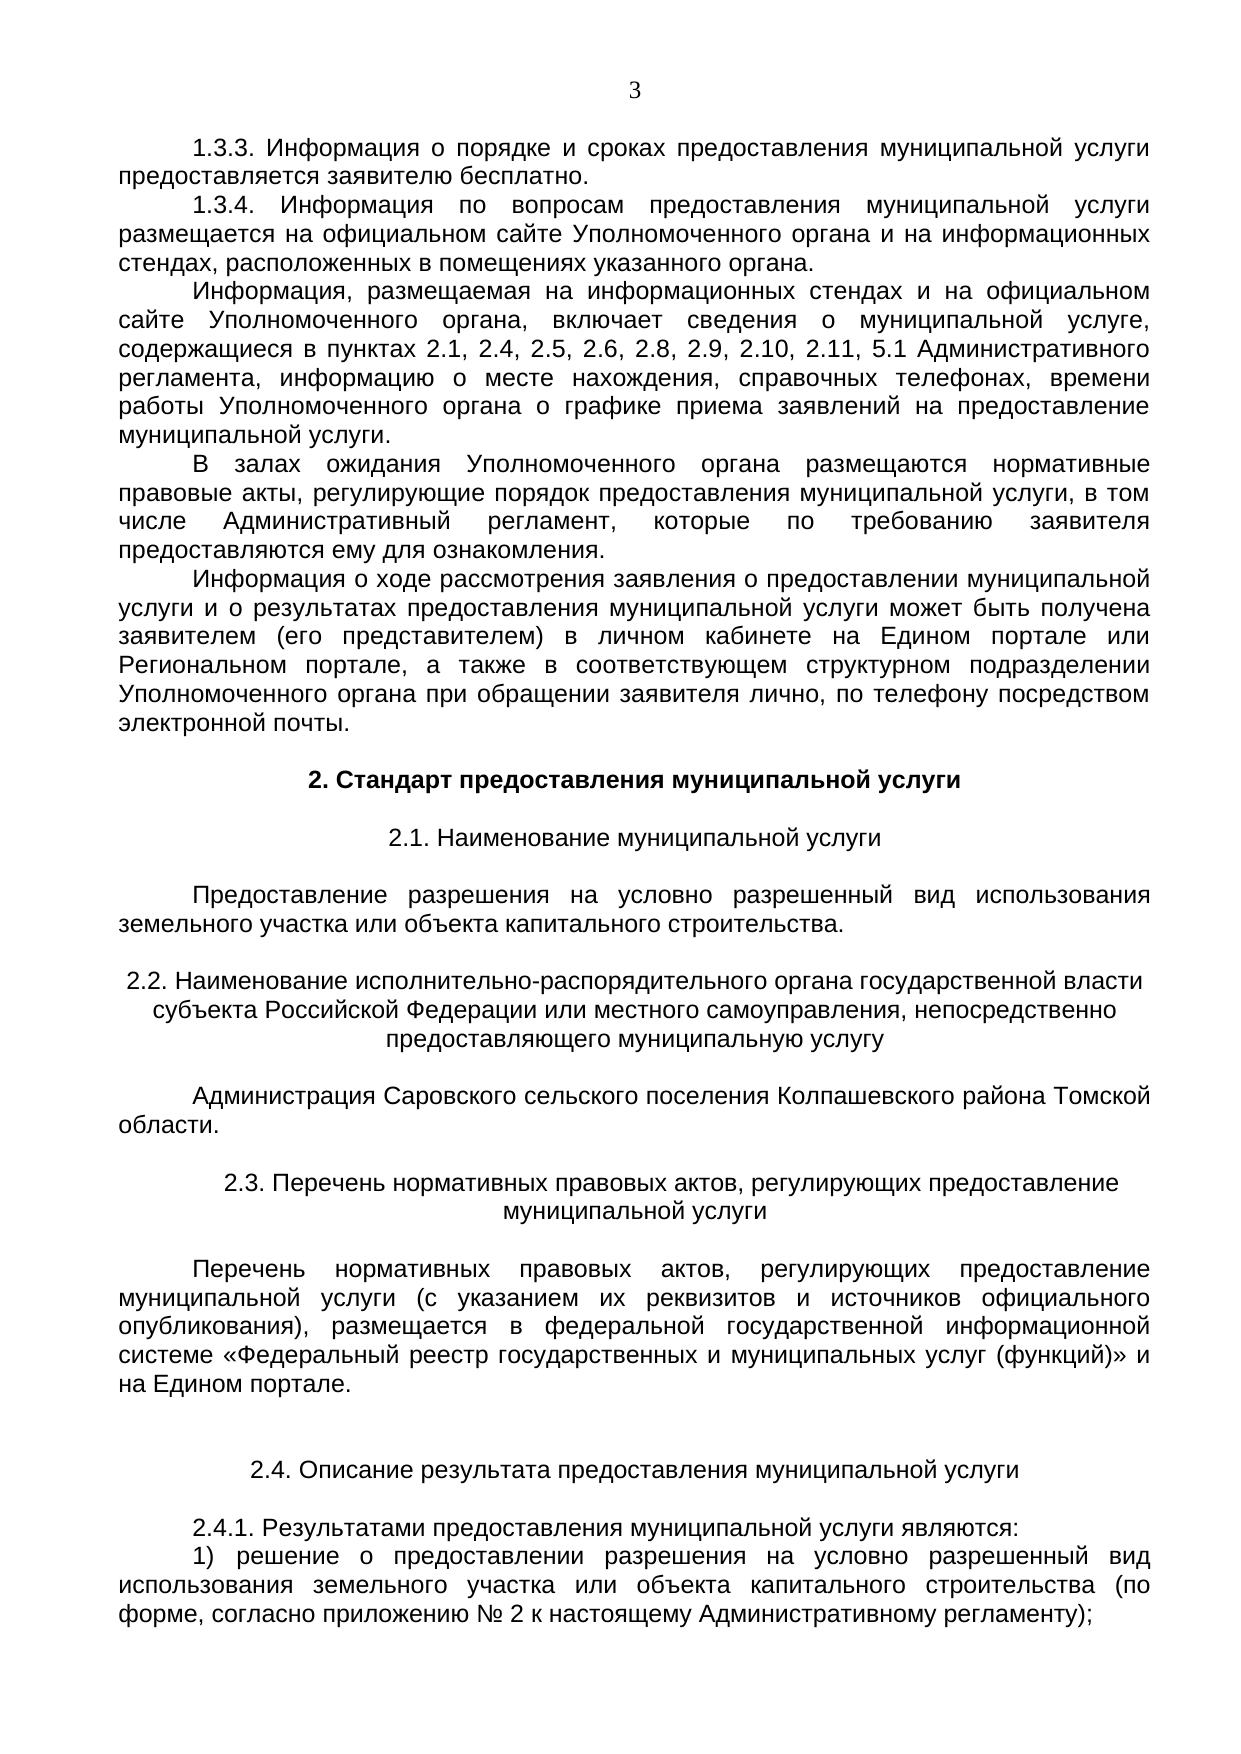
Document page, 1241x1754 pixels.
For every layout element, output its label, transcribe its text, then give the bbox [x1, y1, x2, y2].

text В залах ожидания Уполномоченного органа размещаются нормативные правовые акты, регулирующие порядок предоставления муниципальной услуги, в том числе Административный регламент, которые по требованию заявителя предоставляются ему для ознакомления. [118, 449, 1152, 564]
text Предоставление разрешения на условно разрешенный вид использования земельного участка или объекта капитального строительства. [118, 880, 1152, 937]
text 2.4. Описание результата предоставления муниципальной услуги [118, 1455, 1152, 1484]
text 2.4.1. Результатами предоставления муниципальной услуги являются: [118, 1512, 1152, 1541]
text 2.2. Наименование исполнительно-распорядительного органа государственной власти субъекта Российской Федерации или местного самоуправления, непосредственно предоставляющего муниципальную услугу [118, 966, 1152, 1052]
text 2.3. Перечень нормативных правовых актов, регулирующих предоставление муниципальной услуги [118, 1167, 1152, 1225]
text Информация о ходе рассмотрения заявления о предоставлении муниципальной услуги и о результатах предоставления муниципальной услуги может быть получена заявителем (его представителем) в личном кабинете на Едином портале или Региональном портале, а также в соответствующем структурном подразделении Уполномоченного органа при обращении заявителя лично, по телефону посредством электронной почты. [118, 564, 1152, 736]
text 2. Стандарт предоставления муниципальной услуги [118, 765, 1152, 794]
text Информация, размещаемая на информационных стендах и на официальном сайте Уполномоченного органа, включает сведения о муниципальной услуге, содержащиеся в пунктах 2.1, 2.4, 2.5, 2.6, 2.8, 2.9, 2.10, 2.11, 5.1 Административного регламента, информацию о месте нахождения, справочных телефонах, времени работы Уполномоченного органа о графике приема заявлений на предоставление муниципальной услуги. [118, 276, 1152, 449]
text 2.1. Наименование муниципальной услуги [118, 822, 1152, 851]
text 1.3.4. Информация по вопросам предоставления муниципальной услуги размещается на официальном сайте Уполномоченного органа и на информационных стендах, расположенных в помещениях указанного органа. [118, 190, 1152, 276]
text Перечень нормативных правовых актов, регулирующих предоставление муниципальной услуги (с указанием их реквизитов и источников официального опубликования), размещается в федеральной государственной информационной системе «Федеральный реестр государственных и муниципальных услуг (функций)» и на Едином портале. [118, 1254, 1152, 1397]
text Администрация Саровского сельского поселения Колпашевского района Томской области. [118, 1081, 1152, 1139]
text 1.3.3. Информация о порядке и сроках предоставления муниципальной услуги предоставляется заявителю бесплатно. [118, 132, 1152, 190]
list решение о предоставлении разрешения на условно разрешенный вид использования земельного участка или объекта капитального строительства (по форме, согласно приложению № 2 к настоящему Административному регламенту); [118, 1541, 1152, 1627]
